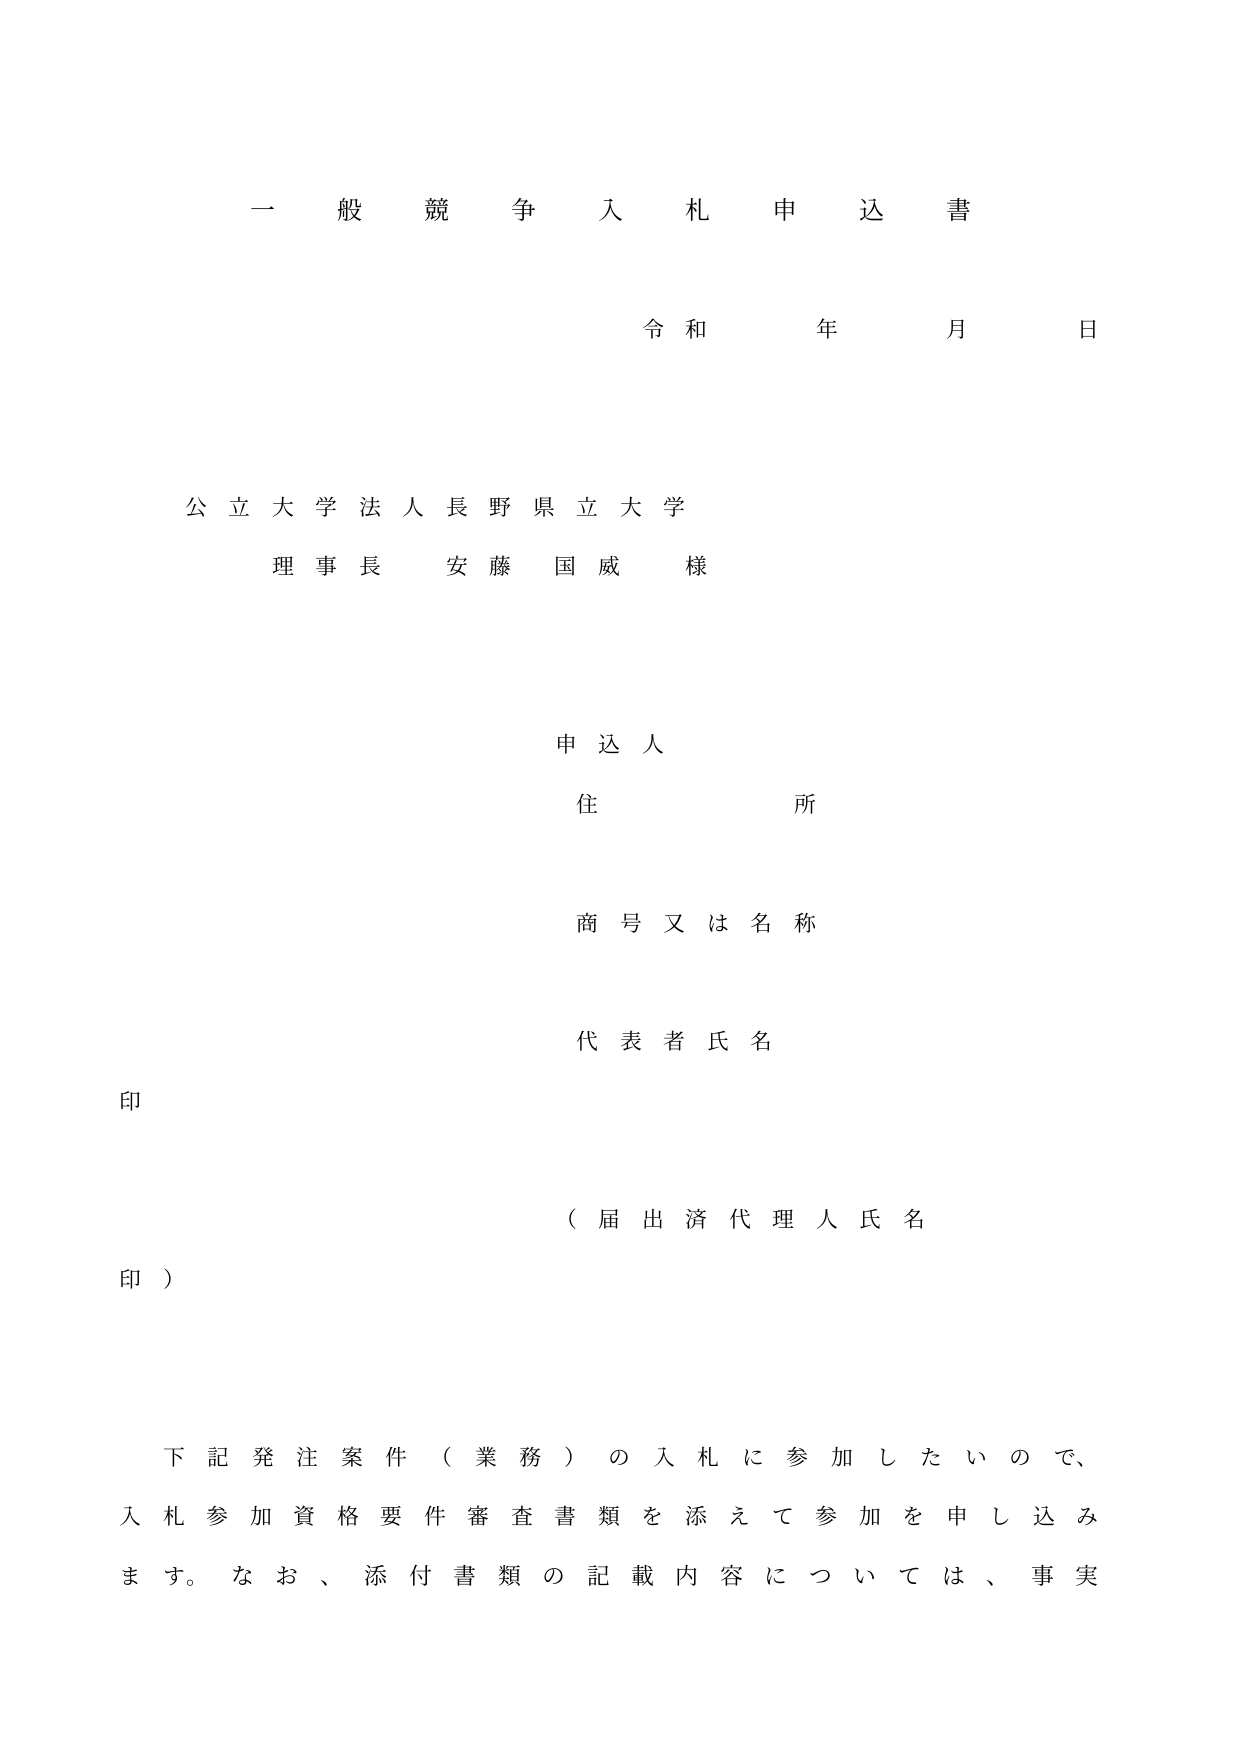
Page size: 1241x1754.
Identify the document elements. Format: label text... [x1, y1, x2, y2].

text 一 般 競 争 入 札 申 込 書 [119, 179, 1121, 239]
text 住 所 [119, 773, 1121, 832]
text 申込人 [119, 714, 1121, 773]
text 公立大学法人長野県立大学 [119, 476, 1121, 536]
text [119, 1426, 1121, 1604]
text 商号又は名称 [119, 892, 1121, 951]
text 理事長 安藤 国威 様 [119, 536, 1121, 595]
text 令和 年 月 日 [119, 298, 1121, 357]
text 代表者氏名 印 [119, 1011, 1121, 1129]
text （届出済代理人氏名 印） [119, 1189, 1121, 1307]
